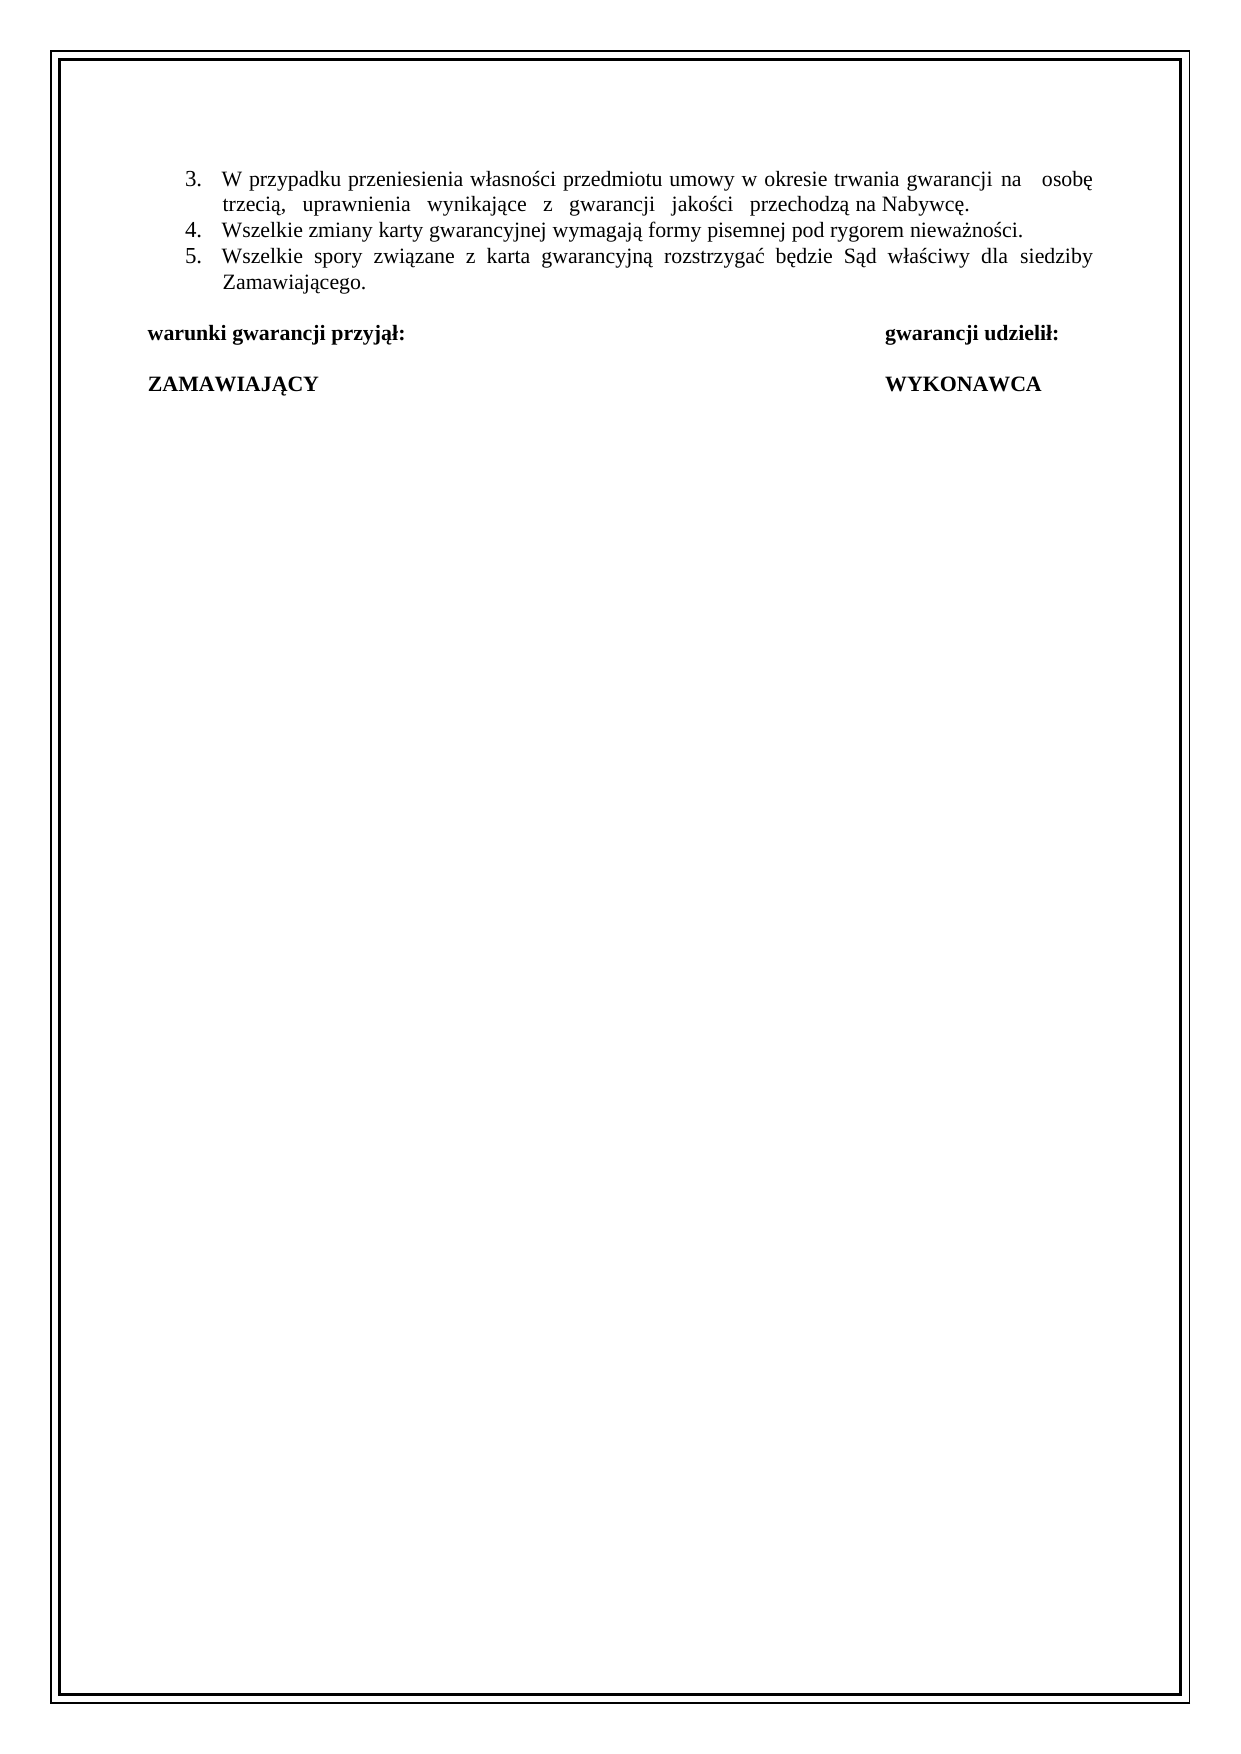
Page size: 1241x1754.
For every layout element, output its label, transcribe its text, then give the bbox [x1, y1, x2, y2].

list W przypadku przeniesienia własności przedmiotu umowy w okresie trwania gwarancji na osobę trzecią, uprawnienia wynikające z gwarancji jakości przechodzą na Nabywcę. [185, 164, 1093, 216]
text warunki gwarancji przyjął: gwarancji udzielił: [147, 320, 1105, 346]
text ZAMAWIAJĄCY WYKONAWCA [148, 371, 1105, 397]
list Wszelkie spory związane z karta gwarancyjną rozstrzygać będzie Sąd właściwy dla siedziby Zamawiającego. [185, 242, 1093, 294]
list Wszelkie zmiany karty gwarancyjnej wymagają formy pisemnej pod rygorem nieważności. [185, 216, 1093, 242]
